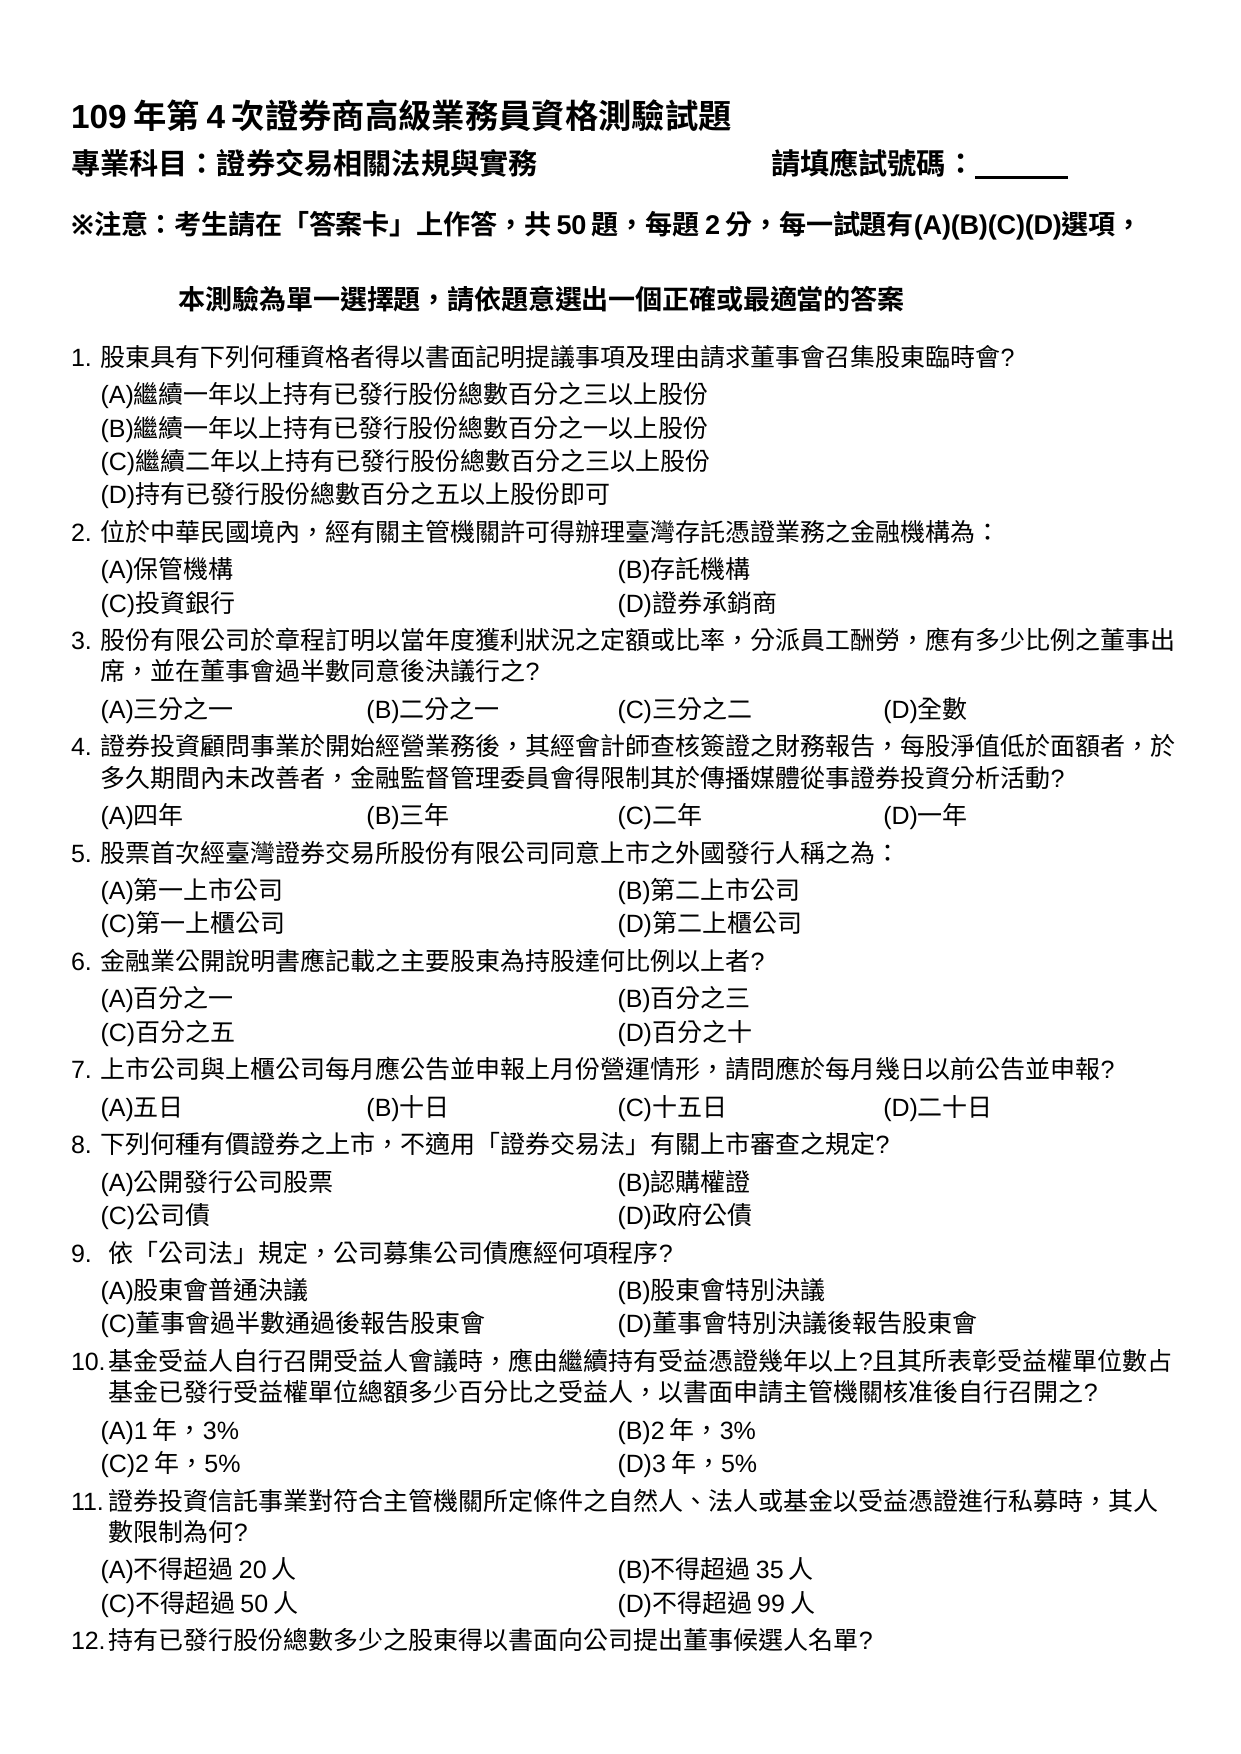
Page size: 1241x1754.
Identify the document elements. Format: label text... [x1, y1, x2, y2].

text (A)保管機構 (B)存託機構 [71, 554, 1181, 585]
list 持有已發行股份總數多少之股東得以書面向公司提出董事候選人名單? [71, 1624, 1181, 1656]
list 股份有限公司於章程訂明以當年度獲利狀況之定額或比率，分派員工酬勞，應有多少比例之董事出席，並在董事會過半數同意後決議行之? [71, 624, 1181, 687]
text (A)百分之一 (B)百分之三 [71, 983, 1181, 1014]
text 專業科目：證券交易相關法規與實務 請填應試號碼： [71, 140, 1181, 182]
text (C)投資銀行 (D)證券承銷商 [71, 587, 1181, 618]
text (C)繼續二年以上持有已發行股份總數百分之三以上股份 [71, 445, 1181, 477]
text (A)第一上市公司 (B)第二上市公司 [71, 874, 1181, 906]
list 上市公司與上櫃公司每月應公告並申報上月份營運情形，請問應於每月幾日以前公告並申報? [71, 1054, 1181, 1085]
text (C)第一上櫃公司 (D)第二上櫃公司 [71, 908, 1181, 939]
list 金融業公開說明書應記載之主要股東為持股達何比例以上者? [71, 945, 1181, 977]
text (C)公司債 (D)政府公債 [71, 1199, 1181, 1231]
text (A)五日 (B)十日 (C)十五日 (D)二十日 [71, 1091, 1181, 1122]
text (A)不得超過20人 (B)不得超過35人 [71, 1554, 1181, 1585]
text (A)股東會普通決議 (B)股東會特別決議 [71, 1274, 1181, 1306]
list 依「公司法」規定，公司募集公司債應經何項程序? [71, 1237, 1181, 1268]
list 證券投資信託事業對符合主管機關所定條件之自然人、法人或基金以受益憑證進行私募時，其人數限制為何? [71, 1485, 1181, 1547]
list 股票首次經臺灣證券交易所股份有限公司同意上市之外國發行人稱之為： [71, 837, 1181, 868]
text (C)董事會過半數通過後報告股東會 (D)董事會特別決議後報告股東會 [71, 1308, 1181, 1339]
text (B)繼續一年以上持有已發行股份總數百分之一以上股份 [71, 412, 1181, 443]
text (A)四年 (B)三年 (C)二年 (D)一年 [71, 799, 1181, 831]
text (D)持有已發行股份總數百分之五以上股份即可 [71, 479, 1181, 510]
text (A)公開發行公司股票 (B)認購權證 [71, 1166, 1181, 1197]
text (C)2年，5% (D)3年，5% [71, 1447, 1181, 1479]
text 109年第4次證券商高級業務員資格測驗試題 [71, 89, 1181, 138]
text ※注意：考生請在「答案卡」上作答，共50題，每題2分，每一試題有(A)(B)(C)(D)選項， [71, 185, 1181, 260]
list 下列何種有價證券之上市，不適用「證券交易法」有關上市審查之規定? [71, 1129, 1181, 1160]
text (C)百分之五 (D)百分之十 [71, 1016, 1181, 1047]
text (A)1年，3% (B)2年，3% [71, 1414, 1181, 1445]
list 位於中華民國境內，經有關主管機關許可得辦理臺灣存託憑證業務之金融機構為： [71, 516, 1181, 547]
list 股東具有下列何種資格者得以書面記明提議事項及理由請求董事會召集股東臨時會? [71, 341, 1181, 372]
text (A)三分之一 (B)二分之一 (C)三分之二 (D)全數 [71, 693, 1181, 724]
text (C)不得超過50人 (D)不得超過99人 [71, 1587, 1181, 1618]
text 本測驗為單一選擇題，請依題意選出一個正確或最適當的答案 [71, 260, 1181, 335]
list 證券投資顧問事業於開始經營業務後，其經會計師查核簽證之財務報告，每股淨值低於面額者，於多久期間內未改善者，金融監督管理委員會得限制其於傳播媒體從事證券投資分析活動? [71, 731, 1181, 793]
text (A)繼續一年以上持有已發行股份總數百分之三以上股份 [71, 379, 1181, 410]
list 基金受益人自行召開受益人會議時，應由繼續持有受益憑證幾年以上?且其所表彰受益權單位數占基金已發行受益權單位總額多少百分比之受益人，以書面申請主管機關核准後自行召開之? [71, 1345, 1181, 1408]
